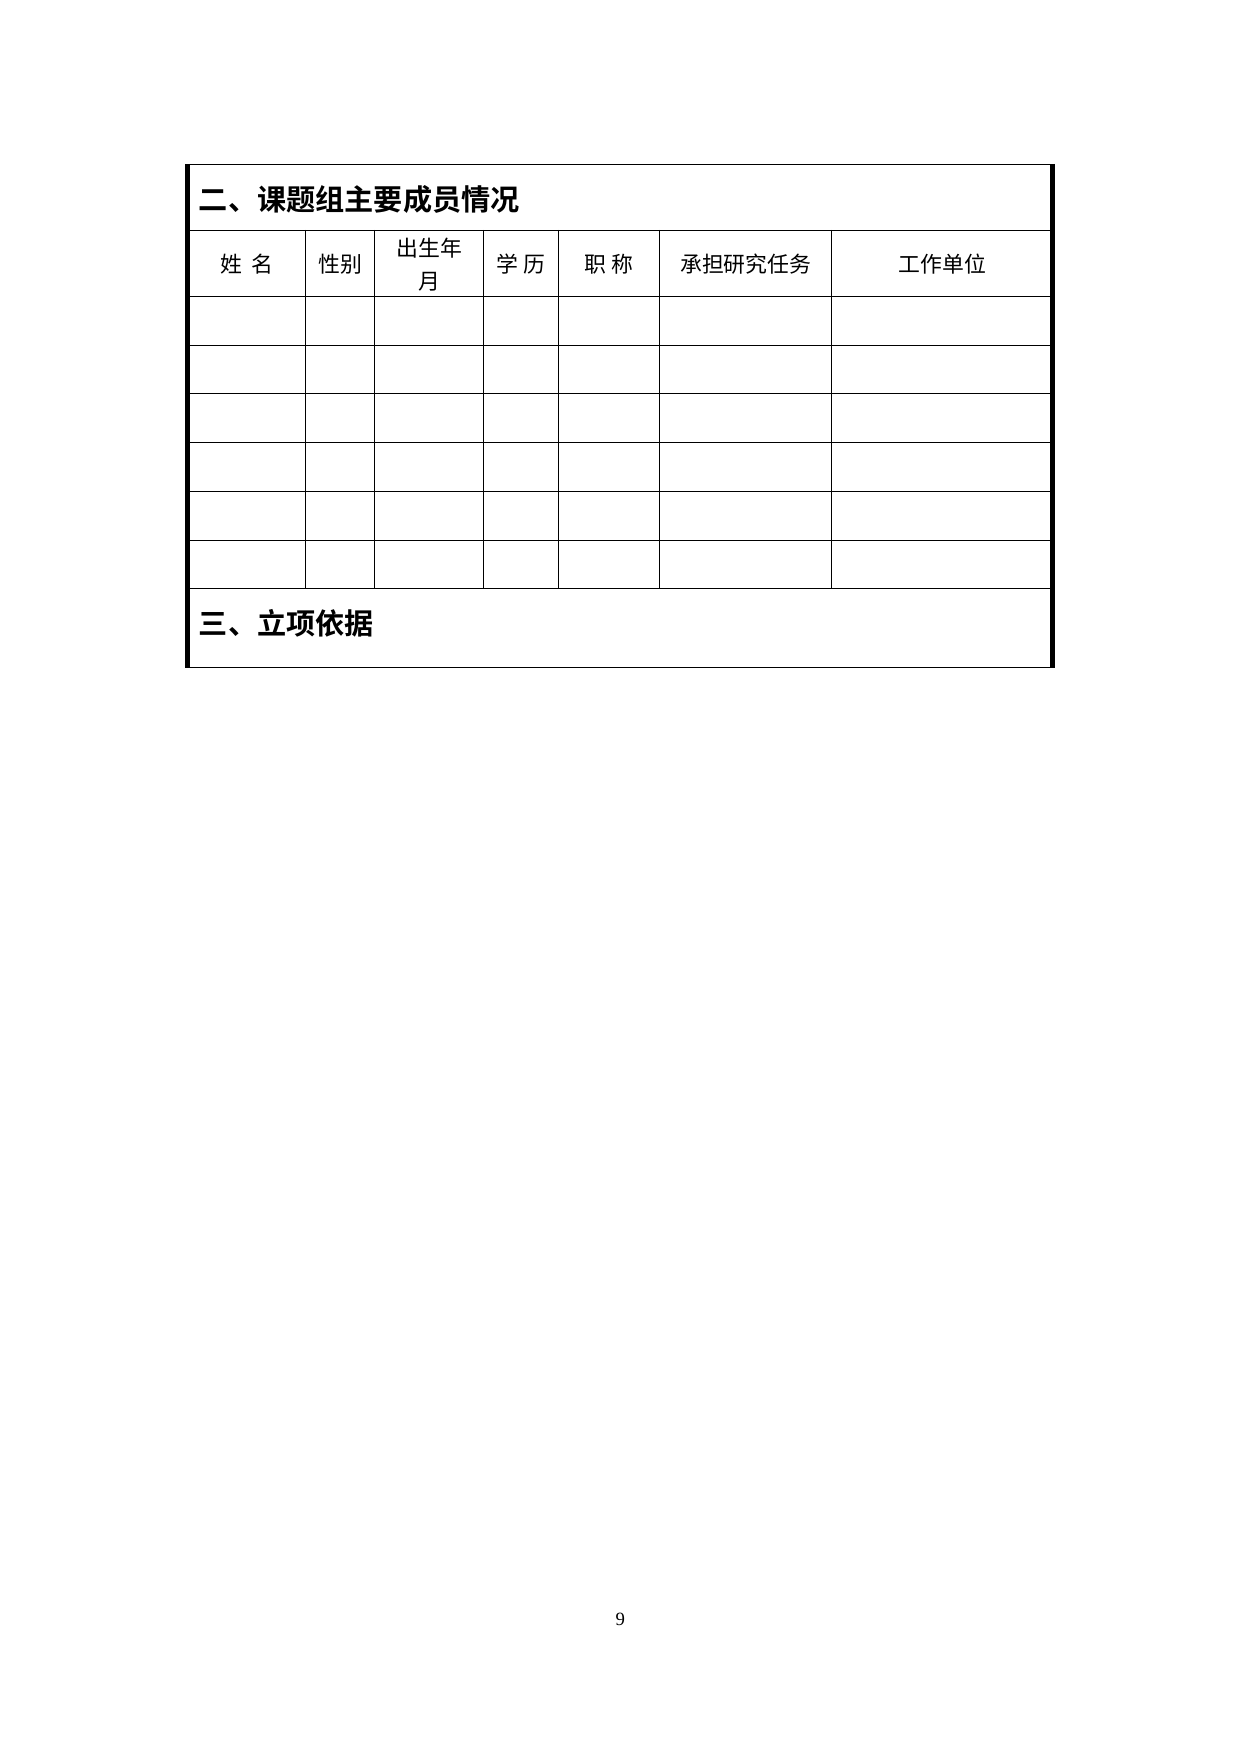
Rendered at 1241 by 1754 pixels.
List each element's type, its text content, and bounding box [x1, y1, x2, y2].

table_cell [375, 346, 483, 393]
table_cell [559, 346, 659, 393]
table_cell [484, 492, 558, 539]
table_cell [190, 346, 305, 393]
table_cell [484, 297, 558, 344]
table_cell 三、立项依据 [190, 589, 1050, 667]
table_cell [484, 443, 558, 491]
table_cell [375, 492, 483, 539]
table_cell 性别 [306, 231, 374, 296]
table_cell [306, 346, 374, 393]
table_cell [832, 443, 1050, 491]
table_cell [375, 297, 483, 344]
table_cell [190, 492, 305, 539]
table_cell [306, 541, 374, 588]
table_cell [660, 443, 831, 491]
table_cell [484, 541, 558, 588]
table_cell [559, 394, 659, 442]
table_cell [832, 492, 1050, 539]
table_cell [660, 297, 831, 344]
table_cell 二、课题组主要成员情况 [190, 165, 1050, 230]
table_cell 学 历 [484, 231, 558, 296]
table_cell [559, 297, 659, 344]
table_cell 工作单位 [832, 231, 1050, 296]
table_cell [306, 443, 374, 491]
table_cell 职 称 [559, 231, 659, 296]
table_cell [375, 394, 483, 442]
table_cell 姓 名 [190, 231, 305, 296]
table_cell [306, 394, 374, 442]
table_cell [660, 541, 831, 588]
table_cell [559, 541, 659, 588]
table_cell [660, 346, 831, 393]
table_cell [832, 297, 1050, 344]
table_cell [559, 443, 659, 491]
table_cell [660, 394, 831, 442]
table_cell [190, 297, 305, 344]
table_cell [306, 297, 374, 344]
table_cell [190, 541, 305, 588]
table_cell [375, 541, 483, 588]
table_cell 承担研究任务 [660, 231, 831, 296]
table_cell [832, 346, 1050, 393]
table_cell 出生年月 [375, 231, 483, 296]
table_cell [190, 394, 305, 442]
table_cell [832, 394, 1050, 442]
table_cell [375, 443, 483, 491]
table_cell [832, 541, 1050, 588]
table_cell [190, 443, 305, 491]
table_cell [660, 492, 831, 539]
table_cell [559, 492, 659, 539]
table_cell [484, 346, 558, 393]
table_cell [306, 492, 374, 539]
table_cell [484, 394, 558, 442]
